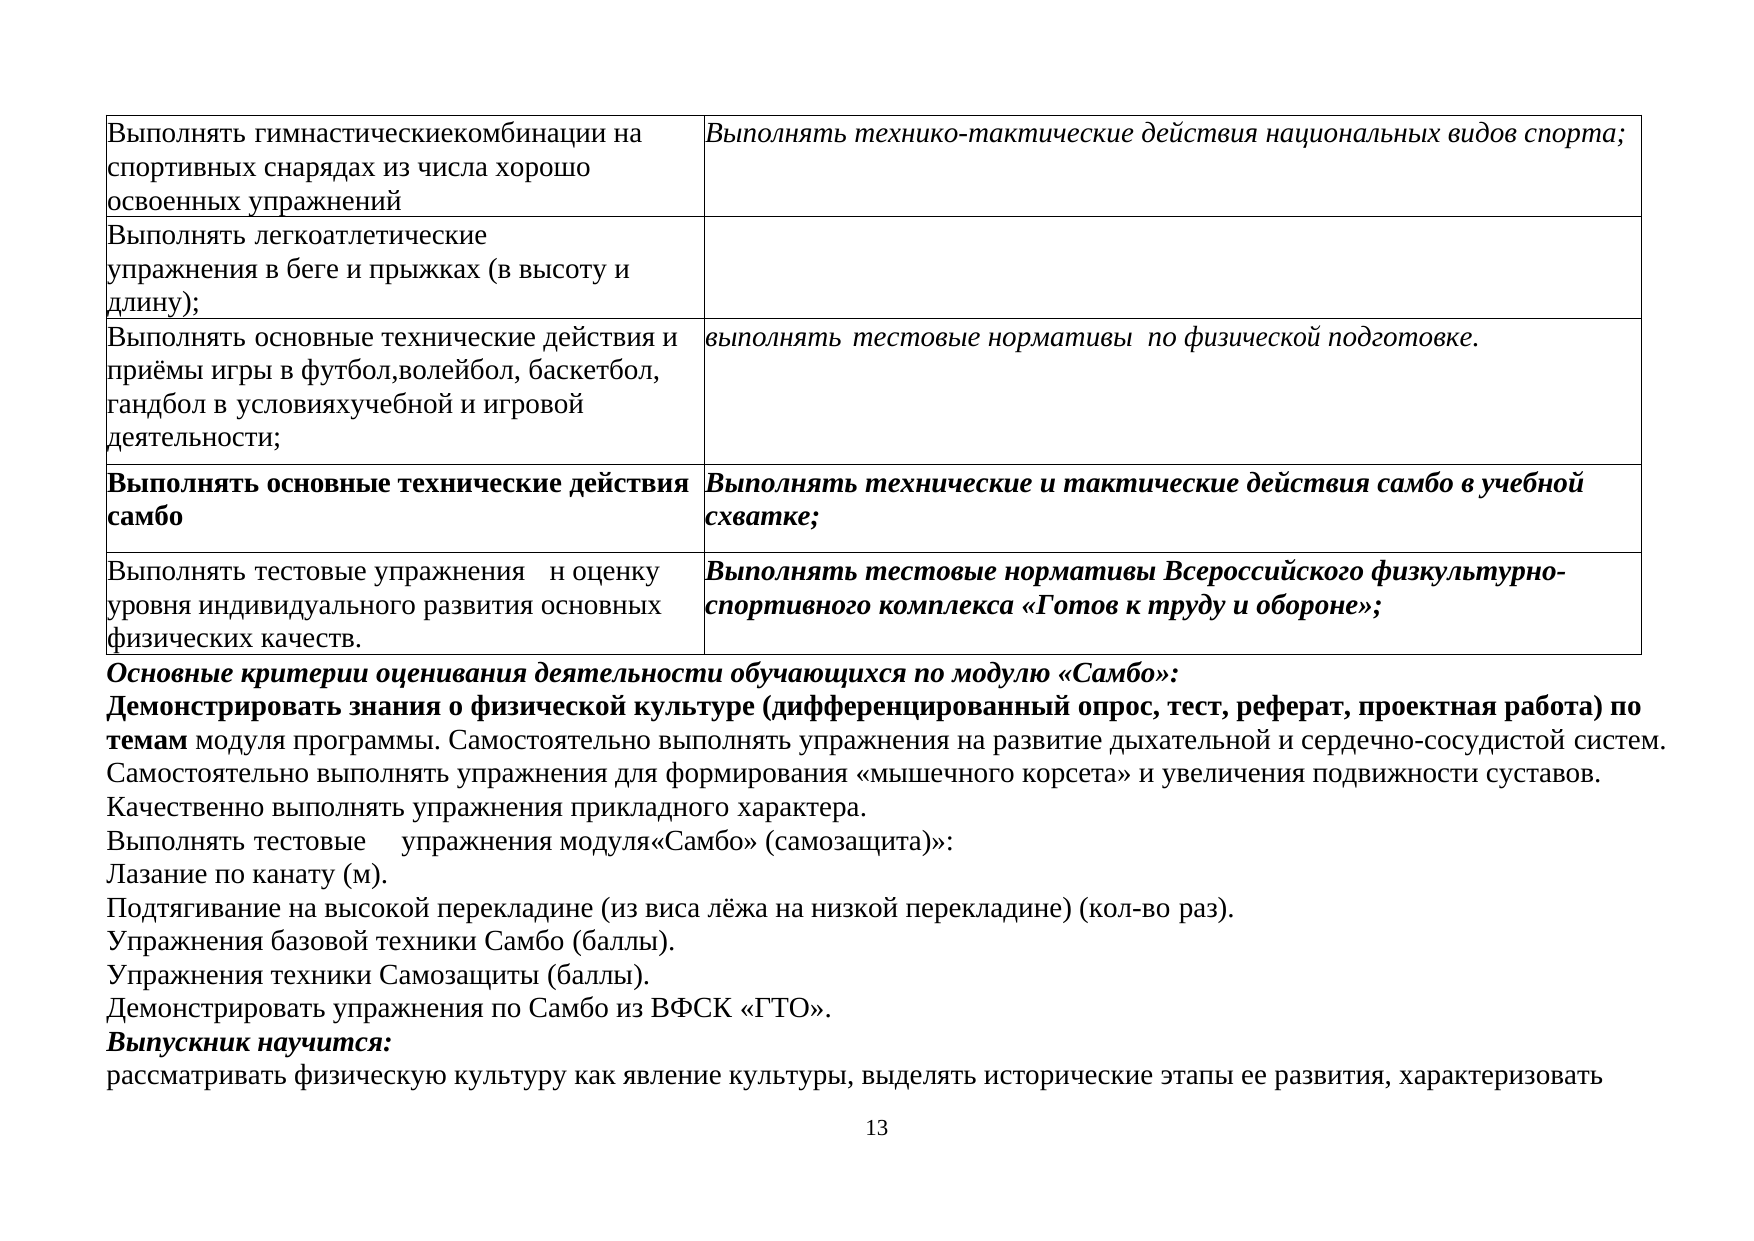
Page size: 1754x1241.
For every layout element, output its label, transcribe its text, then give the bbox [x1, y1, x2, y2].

table_cell Выполнять тестовые нормативы Всероссийского физкультурно- спортивного комплекса «Готов к труду и обороне»; [705, 553, 1641, 654]
text Лазание по канату (м). [106, 856, 1671, 890]
table_cell Выполнять технико-тактические действия национальных видов спорта; [705, 116, 1641, 216]
table_cell Выполнять основные технические действия и приёмы игры в футбол,волейбол, баскетбол, гандбол в условияхучебной и игровой деятельности; [107, 319, 704, 464]
text Упражнения базовой техники Самбо (баллы). [106, 923, 1671, 957]
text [106, 1057, 1671, 1091]
text Демонстрировать знания о физической культуре (дифференцированный опрос, тест, реферат, проектная работа) по темам модуля программы. Самостоятельно выполнять упражнения на развитие дыхательной и сердечно-сосудистой систем. [106, 688, 1671, 756]
text Качественно выполнять упражнения прикладного характера. [106, 789, 1671, 823]
table_cell Выполнять технические и тактические действия самбо в учебной схватке; [705, 465, 1641, 552]
text Самостоятельно выполнять упражнения для формирования «мышечного корсета» и увеличения подвижности суставов. [106, 756, 1671, 789]
table_cell Выполнять легкоатлетические упражнения в беге и прыжках (в высоту и длину); [107, 217, 704, 318]
table_cell Выполнять тестовые упражнения н оценку уровня индивидуального развития основных физических качеств. [107, 553, 704, 654]
table_cell [705, 217, 1641, 318]
table_cell выполнять тестовые нормативы по физической подготовке. [705, 319, 1641, 464]
table_cell Выполнять основные технические действия самбо [107, 465, 704, 552]
text Подтягивание на высокой перекладине (из виса лёжа на низкой перекладине) (кол-во раз). [106, 890, 1671, 923]
text Демонстрировать упражнения по Самбо из ВФСК «ГТО». [106, 990, 1671, 1024]
text Выполнять тестовые упражнения модуля«Самбо» (самозащита)»: [106, 823, 1671, 856]
text Основные критерии оценивания деятельности обучающихся по модулю «Самбо»: [106, 655, 1671, 688]
table_cell Выполнять гимнастическиекомбинации на спортивных снарядах из числа хорошо освоенных упражнений [107, 116, 704, 216]
text Упражнения техники Самозащиты (баллы). [106, 957, 1671, 990]
text Выпускник научится: [106, 1024, 1671, 1057]
